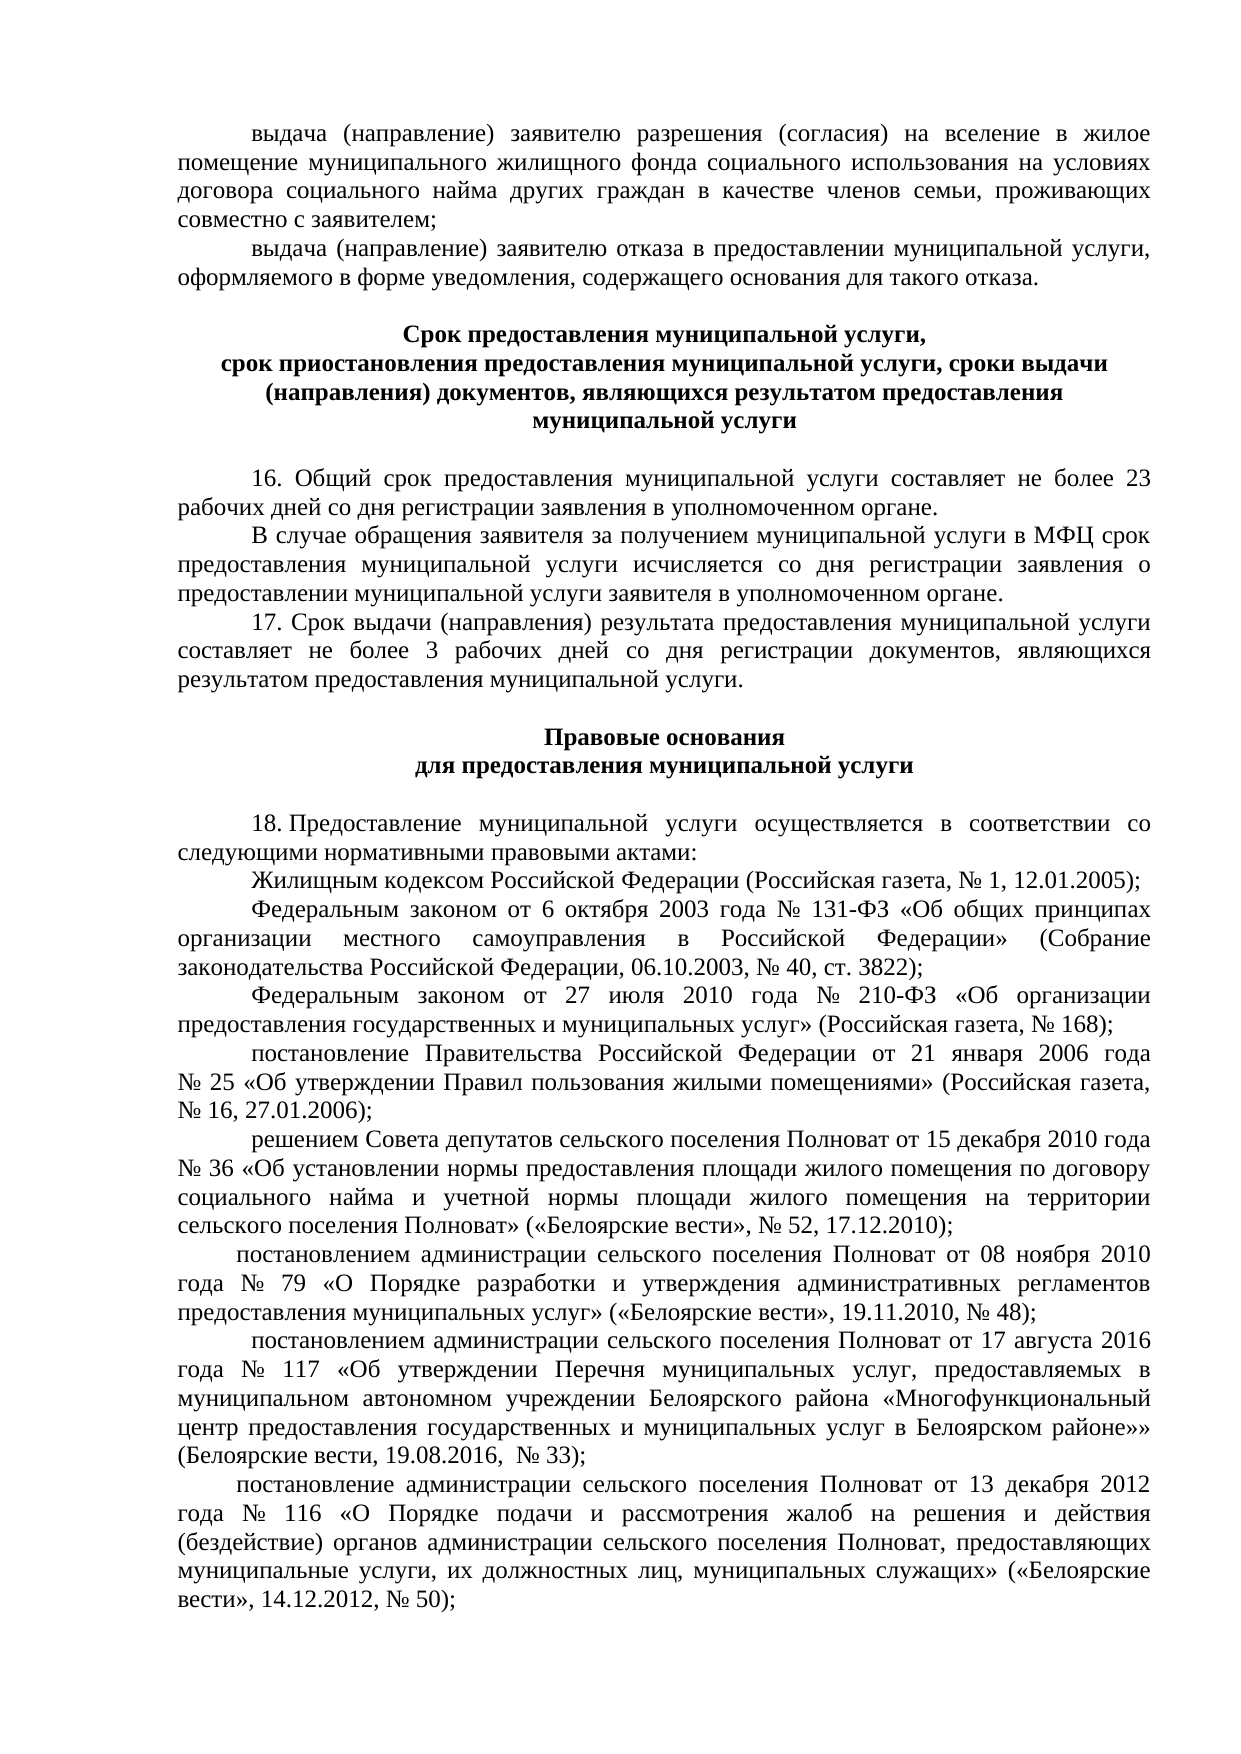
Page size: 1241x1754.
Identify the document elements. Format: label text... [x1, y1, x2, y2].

text Федеральным законом от 6 октября 2003 года № 131-ФЗ «Об общих принципах организации местного самоуправления в Российской Федерации» (Собрание законодательства Российской Федерации, 06.10.2003, № 40, ст. 3822); [177, 894, 1152, 981]
text Правовые основания [177, 722, 1152, 751]
text для предоставления муниципальной услуги [177, 751, 1152, 779]
text Жилищным кодексом Российской Федерации (Российская газета, № 1, 12.01.2005); [177, 866, 1152, 894]
text В случае обращения заявителя за получением муниципальной услуги в МФЦ срок предоставления муниципальной услуги исчисляется со дня регистрации заявления о предоставлении муниципальной услуги заявителя в уполномоченном органе. [177, 521, 1152, 607]
text постановление Правительства Российской Федерации от 21 января 2006 года № 25 «Об утверждении Правил пользования жилыми помещениями» (Российская газета, № 16, 27.01.2006); [177, 1038, 1152, 1124]
text выдача (направление) заявителю отказа в предоставлении муниципальной услуги, оформляемого в форме уведомления, содержащего основания для такого отказа. [177, 233, 1152, 291]
text 18. Предоставление муниципальной услуги осуществляется в соответствии со следующими нормативными правовыми актами: [177, 808, 1152, 866]
text 16. Общий срок предоставления муниципальной услуги составляет не более 23 рабочих дней со дня регистрации заявления в уполномоченном органе. [177, 463, 1152, 521]
text 17. Срок выдачи (направления) результата предоставления муниципальной услуги составляет не более 3 рабочих дней со дня регистрации документов, являющихся результатом предоставления муниципальной услуги. [177, 607, 1152, 693]
text решением Совета депутатов сельского поселения Полноват от 15 декабря 2010 года № 36 «Об установлении нормы предоставления площади жилого помещения по договору социального найма и учетной нормы площади жилого помещения на территории сельского поселения Полноват» («Белоярские вести», № 52, 17.12.2010); [177, 1124, 1152, 1239]
text постановлением администрации сельского поселения Полноват от 08 ноября 2010 года № 79 «О Порядке разработки и утверждения административных регламентов предоставления муниципальных услуг» («Белоярские вести», 19.11.2010, № 48); [177, 1239, 1152, 1326]
text Срок предоставления муниципальной услуги, [177, 319, 1152, 348]
text постановлением администрации сельского поселения Полноват от 17 августа 2016 года № 117 «Об утверждении Перечня муниципальных услуг, предоставляемых в муниципальном автономном учреждении Белоярского района «Многофункциональный центр предоставления государственных и муниципальных услуг в Белоярском районе»» (Белоярские вести, 19.08.2016, № 33); [177, 1326, 1152, 1469]
text постановление администрации сельского поселения Полноват от 13 декабря 2012 года № 116 «О Порядке подачи и рассмотрения жалоб на решения и действия (бездействие) органов администрации сельского поселения Полноват, предоставляющих муниципальные услуги, их должностных лиц, муниципальных служащих» («Белоярские вести», 14.12.2012, № 50); [177, 1469, 1152, 1613]
text срок приостановления предоставления муниципальной услуги, сроки выдачи (направления) документов, являющихся результатом предоставления муниципальной услуги [177, 348, 1152, 434]
text выдача (направление) заявителю разрешения (согласия) на вселение в жилое помещение муниципального жилищного фонда социального использования на условиях договора социального найма других граждан в качестве членов семьи, проживающих совместно с заявителем; [177, 118, 1152, 233]
text Федеральным законом от 27 июля 2010 года № 210-ФЗ «Об организации предоставления государственных и муниципальных услуг» (Российская газета, № 168); [177, 981, 1152, 1038]
